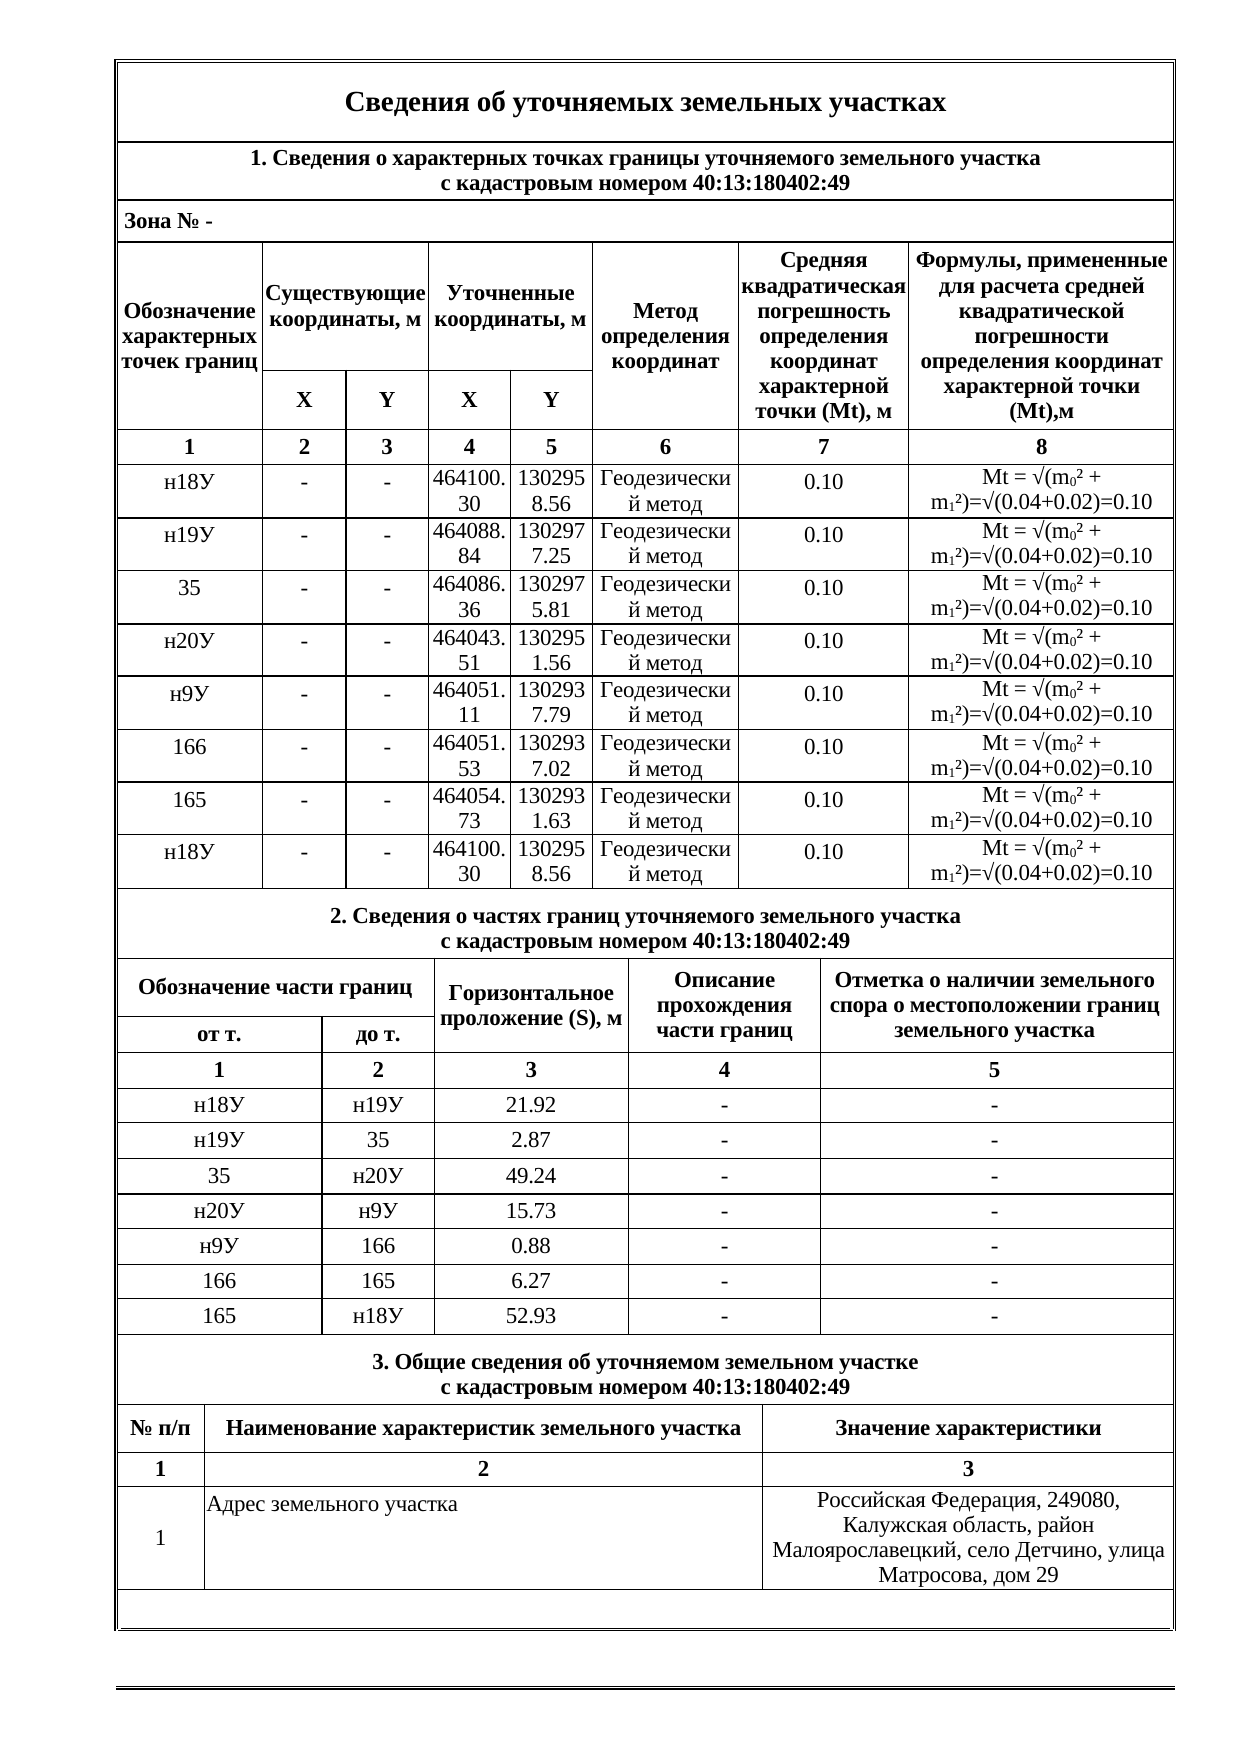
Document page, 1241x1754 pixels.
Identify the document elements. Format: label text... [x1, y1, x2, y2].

table_cell 35 [323, 1123, 434, 1157]
table_cell 1 [118, 1487, 204, 1589]
table_cell 1302975.81 [511, 571, 592, 623]
table_cell Mt = √(m0² + m1²)=√(0.04+0.02)=0.10 [909, 571, 1173, 623]
table_cell - [821, 1123, 1168, 1157]
table_cell н9У [323, 1195, 434, 1228]
table_cell [347, 817, 428, 834]
table_cell 0.10 [739, 465, 908, 499]
table_cell Геодезический метод [593, 730, 738, 781]
table_cell - [629, 1123, 820, 1157]
table_cell Формулы, примененные для расчета средней квадратической погрешности определения координат характерной точки (Mt),м [909, 243, 1173, 429]
table_cell - [347, 625, 428, 657]
table_cell [1169, 1123, 1173, 1157]
table_cell - [263, 730, 345, 763]
table_cell [263, 658, 345, 675]
table_cell 0.10 [739, 625, 908, 657]
table_cell - [347, 465, 428, 499]
table_cell 166 [323, 1229, 434, 1263]
table_cell - [347, 783, 428, 817]
table_cell - [347, 571, 428, 605]
table_cell Уточненные координаты, м [429, 243, 592, 369]
table_cell 2.87 [435, 1123, 628, 1157]
table_cell 1302958.56 [511, 465, 592, 517]
table_cell Геодезический метод [593, 625, 738, 675]
table_cell 464043.51 [429, 625, 510, 675]
table_cell н19У [323, 1089, 434, 1122]
table_cell [263, 711, 345, 729]
table_cell Геодезический метод [593, 677, 738, 729]
table_cell 6 [593, 430, 738, 463]
table_cell [263, 764, 345, 781]
table_cell Mt = √(m0² + m1²)=√(0.04+0.02)=0.10 [909, 677, 1173, 729]
table_cell 4 [429, 430, 510, 463]
table_cell 464051.11 [429, 677, 510, 729]
table_cell 15.73 [435, 1195, 628, 1228]
table_cell [118, 1590, 1173, 1628]
table_cell - [821, 1299, 1168, 1334]
table_cell 4 [629, 1053, 820, 1087]
table_cell 5 [821, 1053, 1168, 1087]
table_cell 0.88 [435, 1229, 628, 1263]
table_cell - [629, 1089, 820, 1122]
table_cell - [263, 465, 345, 499]
table_cell [118, 870, 262, 887]
table_cell 1302977.25 [511, 519, 592, 569]
table_cell Y [347, 371, 428, 429]
table_cell 0.10 [739, 519, 908, 552]
table_cell н18У [118, 1089, 321, 1122]
table_cell 1302931.63 [511, 783, 592, 834]
table_cell - [821, 1195, 1168, 1228]
table_cell [118, 552, 262, 569]
table_cell [347, 711, 428, 729]
table_cell Геодезический метод [593, 835, 738, 887]
table_cell - [263, 677, 345, 711]
table_cell Геодезический метод [593, 519, 738, 569]
table_cell [1169, 1265, 1173, 1298]
table_cell 35 [118, 1159, 321, 1193]
table_cell - [821, 1159, 1168, 1193]
table_cell - [821, 1089, 1168, 1122]
table_cell 2 [263, 430, 345, 463]
table_cell 1302937.02 [511, 730, 592, 781]
table_cell [118, 889, 1173, 899]
table_cell - [347, 677, 428, 711]
table_cell - [629, 1299, 820, 1334]
table_cell Значение характеристики [763, 1405, 1173, 1452]
table_cell [205, 1522, 762, 1589]
table_cell X [263, 371, 345, 429]
table_cell 35 [118, 571, 262, 605]
table_cell 3 [763, 1453, 1173, 1486]
table_cell 1302951.56 [511, 625, 592, 675]
table_cell 464051.53 [429, 730, 510, 781]
table_cell [118, 499, 262, 517]
table_cell 165 [118, 783, 262, 817]
table_cell н20У [118, 625, 262, 657]
table_cell 0.10 [739, 835, 908, 869]
table_cell [1169, 1299, 1173, 1334]
table_cell Mt = √(m0² + m1²)=√(0.04+0.02)=0.10 [909, 519, 1173, 569]
table_cell н9У [118, 677, 262, 711]
table_cell [263, 870, 345, 887]
table_cell [739, 764, 908, 781]
table_cell Адрес земельного участка [205, 1487, 762, 1522]
table_cell [1169, 1089, 1173, 1122]
table_cell 7 [739, 430, 908, 463]
table_cell X [429, 371, 510, 429]
table_cell [739, 711, 908, 729]
table_cell [739, 499, 908, 517]
table_cell - [263, 783, 345, 817]
table_cell Наименование характеристик земельного участка [205, 1405, 762, 1452]
table_cell Российская Федерация, 249080, Калужская область, район Малоярославецкий, село Детчино, улица Матросова, дом 29 [763, 1487, 1173, 1589]
table_cell [263, 552, 345, 569]
table_cell от т. [118, 1017, 321, 1052]
table_cell [1169, 1159, 1173, 1193]
table_cell 1 [118, 430, 262, 463]
table_cell Описание прохождения части границ [629, 959, 820, 1052]
table_cell [739, 817, 908, 834]
table_cell Mt = √(m0² + m1²)=√(0.04+0.02)=0.10 [909, 835, 1173, 887]
table_cell [347, 499, 428, 517]
table_cell 464054.73 [429, 783, 510, 834]
table_cell [118, 201, 122, 241]
table_cell Mt = √(m0² + m1²)=√(0.04+0.02)=0.10 [909, 625, 1173, 675]
table_cell [118, 1335, 1173, 1346]
table_cell 166 [118, 1265, 321, 1298]
table_cell Обозначение части границ [118, 959, 434, 1016]
table_cell Геодезический метод [593, 465, 738, 517]
table_cell - [629, 1265, 820, 1298]
table_cell [739, 870, 908, 887]
table_cell [347, 658, 428, 675]
table_cell Зона № - [122, 201, 1173, 241]
table_cell 166 [118, 730, 262, 763]
table_cell - [263, 625, 345, 657]
table_cell - [821, 1229, 1168, 1263]
table_cell 464100.30 [429, 835, 510, 887]
table_cell 0.10 [739, 730, 908, 763]
table_cell Геодезический метод [593, 783, 738, 834]
table_cell 49.24 [435, 1159, 628, 1193]
table_cell [347, 764, 428, 781]
table_cell Сведения об уточняемых земельных участках [118, 63, 1173, 141]
table_cell [739, 605, 908, 623]
table_cell [118, 711, 262, 729]
table_cell н18У [118, 835, 262, 869]
table_cell Отметка о наличии земельного спора о местоположении границ земельного участка [821, 959, 1168, 1052]
table_cell 1. Сведения о характерных точках границы уточняемого земельного участка с кадастровым номером 40:13:180402:49 [118, 143, 1173, 199]
table_cell Геодезический метод [593, 571, 738, 623]
table_cell 0.10 [739, 783, 908, 817]
table_cell 165 [323, 1265, 434, 1298]
table_cell - [347, 835, 428, 869]
table_cell 0.10 [739, 571, 908, 605]
table_cell № п/п [118, 1405, 204, 1452]
table_cell [347, 870, 428, 887]
table_cell 5 [511, 430, 592, 463]
table_cell 165 [118, 1299, 321, 1334]
table_cell Обозначение характерных точек границ [118, 243, 262, 429]
table_cell - [629, 1195, 820, 1228]
table_cell 52.93 [435, 1299, 628, 1334]
table_cell н18У [323, 1299, 434, 1334]
table_cell 8 [909, 430, 1173, 463]
table_cell 6.27 [435, 1265, 628, 1298]
table_cell - [347, 519, 428, 552]
table_cell Существующие координаты, м [263, 243, 428, 369]
table_cell Mt = √(m0² + m1²)=√(0.04+0.02)=0.10 [909, 783, 1173, 834]
table_cell Горизонтальное проложение (S), м [435, 959, 628, 1052]
table_cell 3 [347, 430, 428, 463]
table_cell [118, 605, 262, 623]
table_cell [739, 552, 908, 569]
table_cell [116, 1628, 1174, 1686]
table_cell 1 [118, 1053, 321, 1087]
table_cell 2 [323, 1053, 434, 1087]
table_cell 3 [435, 1053, 628, 1087]
table_cell до т. [323, 1017, 434, 1052]
table_cell 464088.84 [429, 519, 510, 569]
table_cell н19У [118, 519, 262, 552]
table_cell Mt = √(m0² + m1²)=√(0.04+0.02)=0.10 [909, 465, 1173, 517]
table_cell - [629, 1159, 820, 1193]
table_cell [263, 817, 345, 834]
table_cell - [347, 730, 428, 763]
table_cell - [263, 519, 345, 552]
table_cell [1169, 959, 1173, 1016]
table_cell 21.92 [435, 1089, 628, 1122]
table_cell [347, 552, 428, 569]
table_cell 464086.36 [429, 571, 510, 623]
table_cell 1302958.56 [511, 835, 592, 887]
table_cell 2. Сведения о частях границ уточняемого земельного участка с кадастровым номером 40:13:180402:49 [118, 899, 1173, 957]
table_cell [263, 499, 345, 517]
table_cell [1169, 1195, 1173, 1228]
table_cell 1 [118, 1453, 204, 1486]
table_cell [118, 764, 262, 781]
table_cell - [821, 1265, 1168, 1298]
table_cell Y [511, 371, 592, 429]
table_cell н18У [118, 465, 262, 499]
table_cell Средняя квадратическая погрешность определения координат характерной точки (Mt), м [739, 243, 908, 429]
table_cell 464100.30 [429, 465, 510, 517]
table_cell [118, 658, 262, 675]
table_cell [1169, 1053, 1173, 1087]
table_cell н9У [118, 1229, 321, 1263]
table_cell Метод определения координат [593, 243, 738, 429]
table_cell [739, 658, 908, 675]
table_cell - [263, 571, 345, 605]
table_cell 3. Общие сведения об уточняемом земельном участке с кадастровым номером 40:13:180402:49 [118, 1346, 1173, 1404]
table_cell 1302937.79 [511, 677, 592, 729]
table_cell [118, 817, 262, 834]
table_cell - [263, 835, 345, 869]
table_cell [1169, 1016, 1173, 1052]
table_cell н20У [118, 1195, 321, 1228]
table_cell 0.10 [739, 677, 908, 711]
table_cell [1169, 1229, 1173, 1263]
table_cell [347, 605, 428, 623]
table_cell н19У [118, 1123, 321, 1157]
table_cell - [629, 1229, 820, 1263]
table_cell [263, 605, 345, 623]
table_cell 2 [205, 1453, 762, 1486]
table_cell Mt = √(m0² + m1²)=√(0.04+0.02)=0.10 [909, 730, 1173, 781]
table_cell н20У [323, 1159, 434, 1193]
